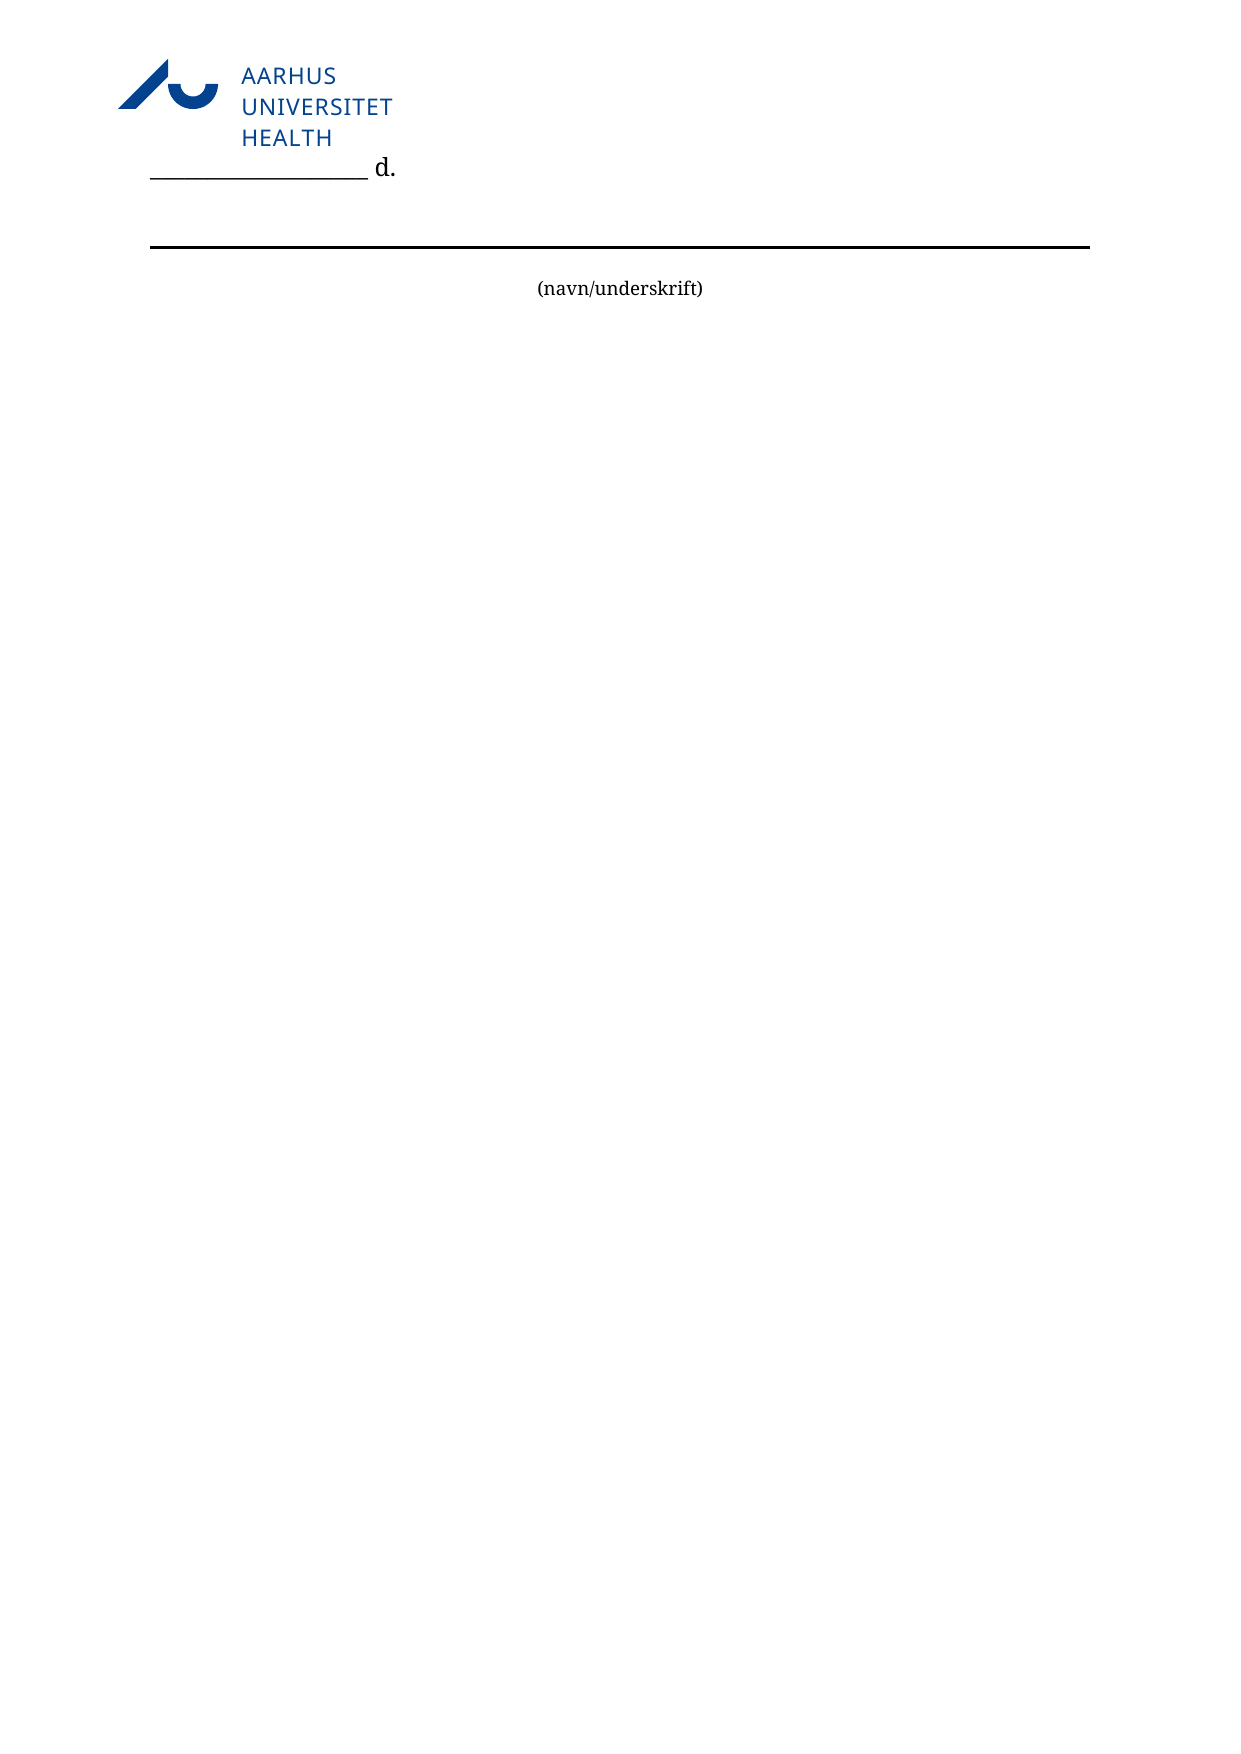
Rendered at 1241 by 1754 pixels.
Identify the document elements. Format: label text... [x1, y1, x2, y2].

text ___________________ d. [150, 150, 1090, 184]
text (navn/underskrift) [150, 275, 1090, 301]
